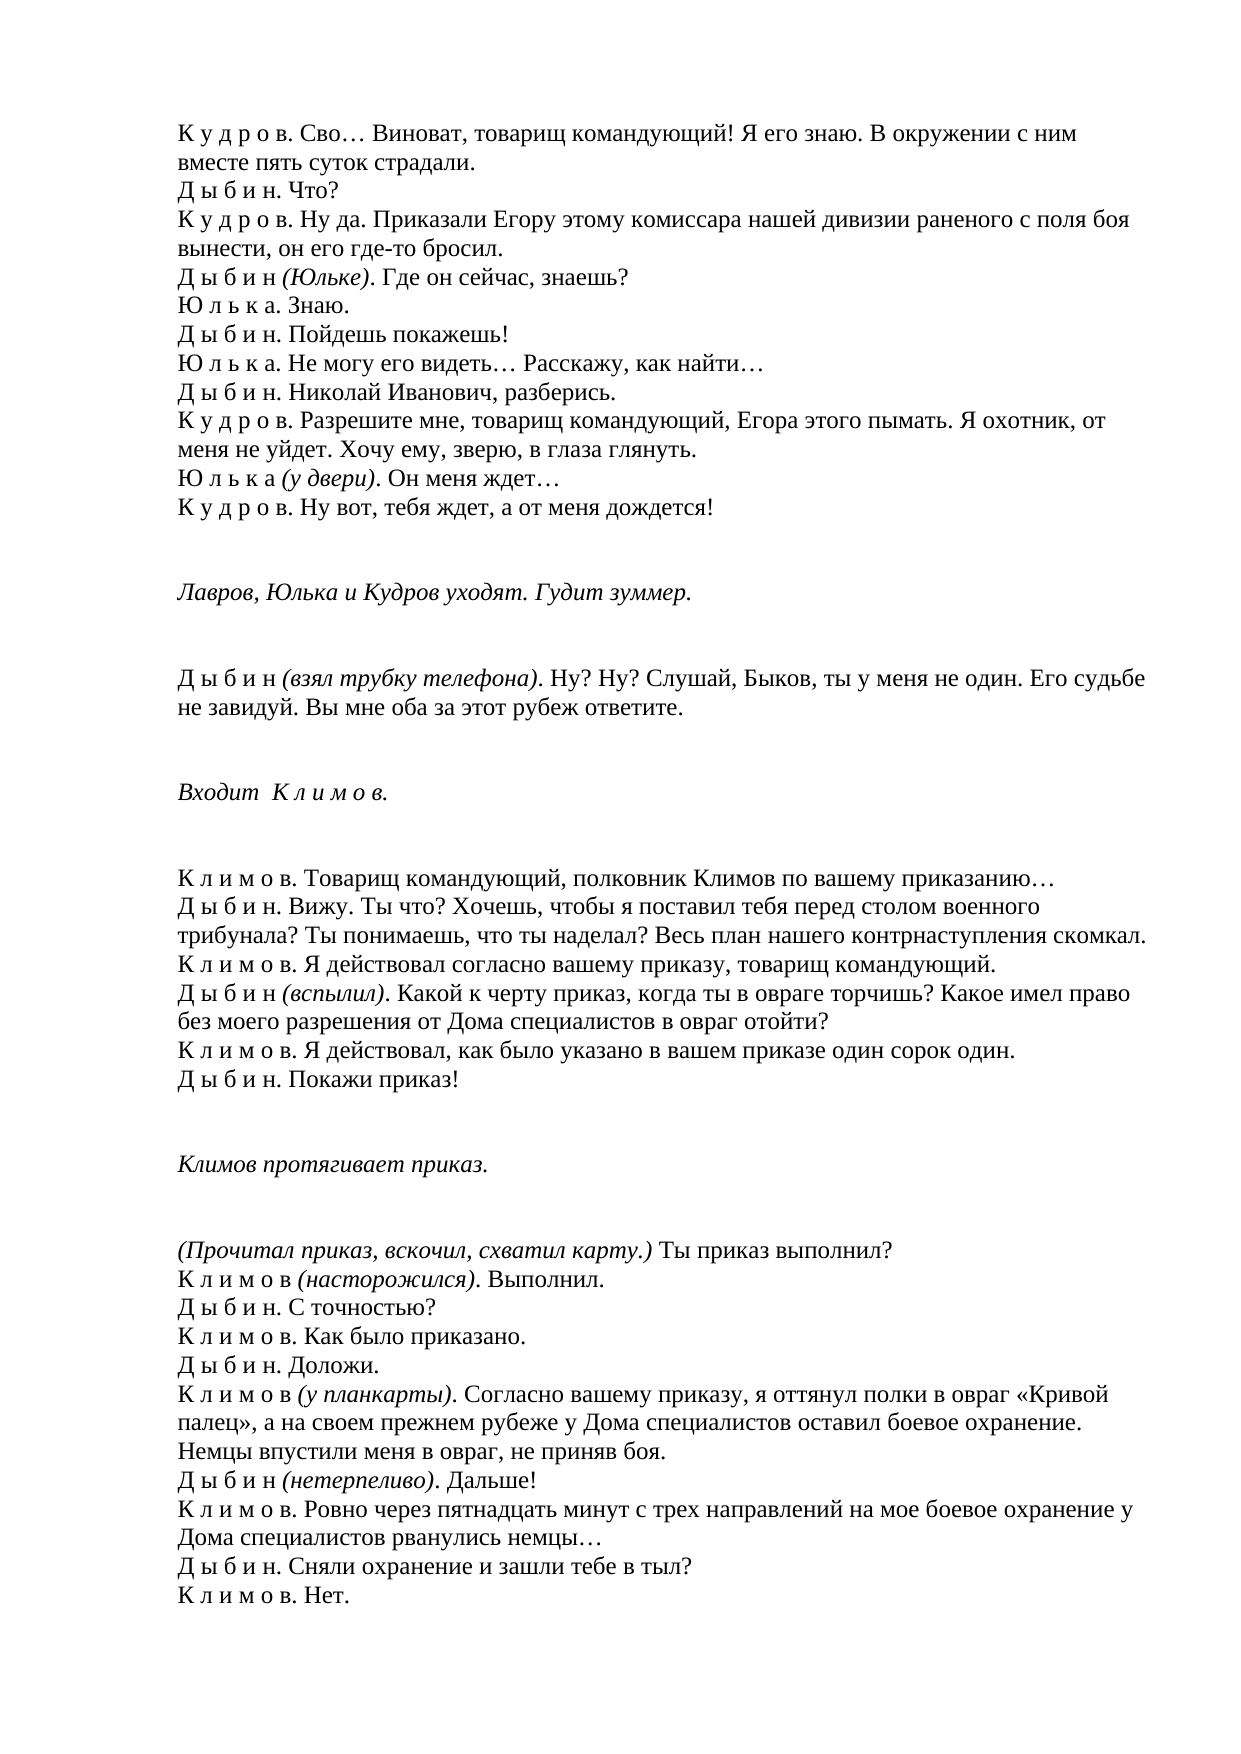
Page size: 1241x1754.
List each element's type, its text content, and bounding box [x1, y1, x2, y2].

text Входит К л и м о в. [177, 777, 1152, 806]
text (Прочитал приказ, вскочил, схватил карту.) Ты приказ выполнил? [177, 1235, 1152, 1264]
text К л и м о в. Как было приказано. [177, 1321, 1152, 1350]
text К л и м о в. Я действовал согласно вашему приказу, товарищ командующий. [177, 949, 1152, 978]
text К л и м о в (насторожился). Выполнил. [177, 1264, 1152, 1292]
text К л и м о в. Ровно через пятнадцать минут с трех направлений на мое боевое охранение у Дома специалистов рванулись немцы… [177, 1494, 1152, 1551]
text К у д р о в. Разрешите мне, товарищ командующий, Егора этого пымать. Я охотник, от меня не уйдет. Хочу ему, зверю, в глаза глянуть. [177, 406, 1152, 463]
text Д ы б и н. Покажи приказ! [177, 1064, 1152, 1093]
text Д ы б и н. Николай Иванович, разберись. [177, 377, 1152, 406]
text Д ы б и н. Пойдешь покажешь! [177, 319, 1152, 348]
text Лавров, Юлька и Кудров уходят. Гудит зуммер. [177, 577, 1152, 606]
text Д ы б и н. Вижу. Ты что? Хочешь, чтобы я поставил тебя перед столом военного трибунала? Ты понимаешь, что ты наделал? Весь план нашего контрнаступления скомкал. [177, 891, 1152, 949]
text Д ы б и н (вспылил). Какой к черту приказ, когда ты в овраге торчишь? Какое имел право без моего разрешения от Дома специалистов в овраг отойти? [177, 978, 1152, 1035]
text К л и м о в (у планкарты). Согласно вашему приказу, я оттянул полки в овраг «Кривой палец», а на своем прежнем рубеже у Дома специалистов оставил боевое охранение. Немцы впустили меня в овраг, не приняв боя. [177, 1379, 1152, 1465]
text К л и м о в. Я действовал, как было указано в вашем приказе один сорок один. [177, 1035, 1152, 1064]
text К у д р о в. Ну да. Приказали Егору этому комиссара нашей дивизии раненого с поля боя вынести, он его где-то бросил. [177, 204, 1152, 262]
text Д ы б и н (Юльке). Где он сейчас, знаешь? [177, 262, 1152, 291]
text Д ы б и н. С точностью? [177, 1292, 1152, 1321]
text К у д р о в. Сво… Виноват, товарищ командующий! Я его знаю. В окружении с ним вместе пять суток страдали. [177, 118, 1152, 176]
text Д ы б и н. Сняли охранение и зашли тебе в тыл? [177, 1551, 1152, 1580]
text К л и м о в. Товарищ командующий, полковник Климов по вашему приказанию… [177, 863, 1152, 891]
text Ю л ь к а (у двери). Он меня ждет… [177, 463, 1152, 492]
text К у д р о в. Ну вот, тебя ждет, а от меня дождется! [177, 492, 1152, 521]
text К л и м о в. Нет. [177, 1580, 1152, 1609]
text Ю л ь к а. Знаю. [177, 291, 1152, 319]
text Ю л ь к а. Не могу его видеть… Расскажу, как найти… [177, 348, 1152, 377]
text Д ы б и н. Что? [177, 176, 1152, 204]
text Климов протягивает приказ. [177, 1149, 1152, 1178]
text Д ы б и н (взял трубку телефона). Ну? Ну? Слушай, Быков, ты у меня не один. Его судьбе не завидуй. Вы мне оба за этот рубеж ответите. [177, 663, 1152, 720]
text Д ы б и н (нетерпеливо). Дальше! [177, 1465, 1152, 1494]
text Д ы б и н. Доложи. [177, 1350, 1152, 1379]
